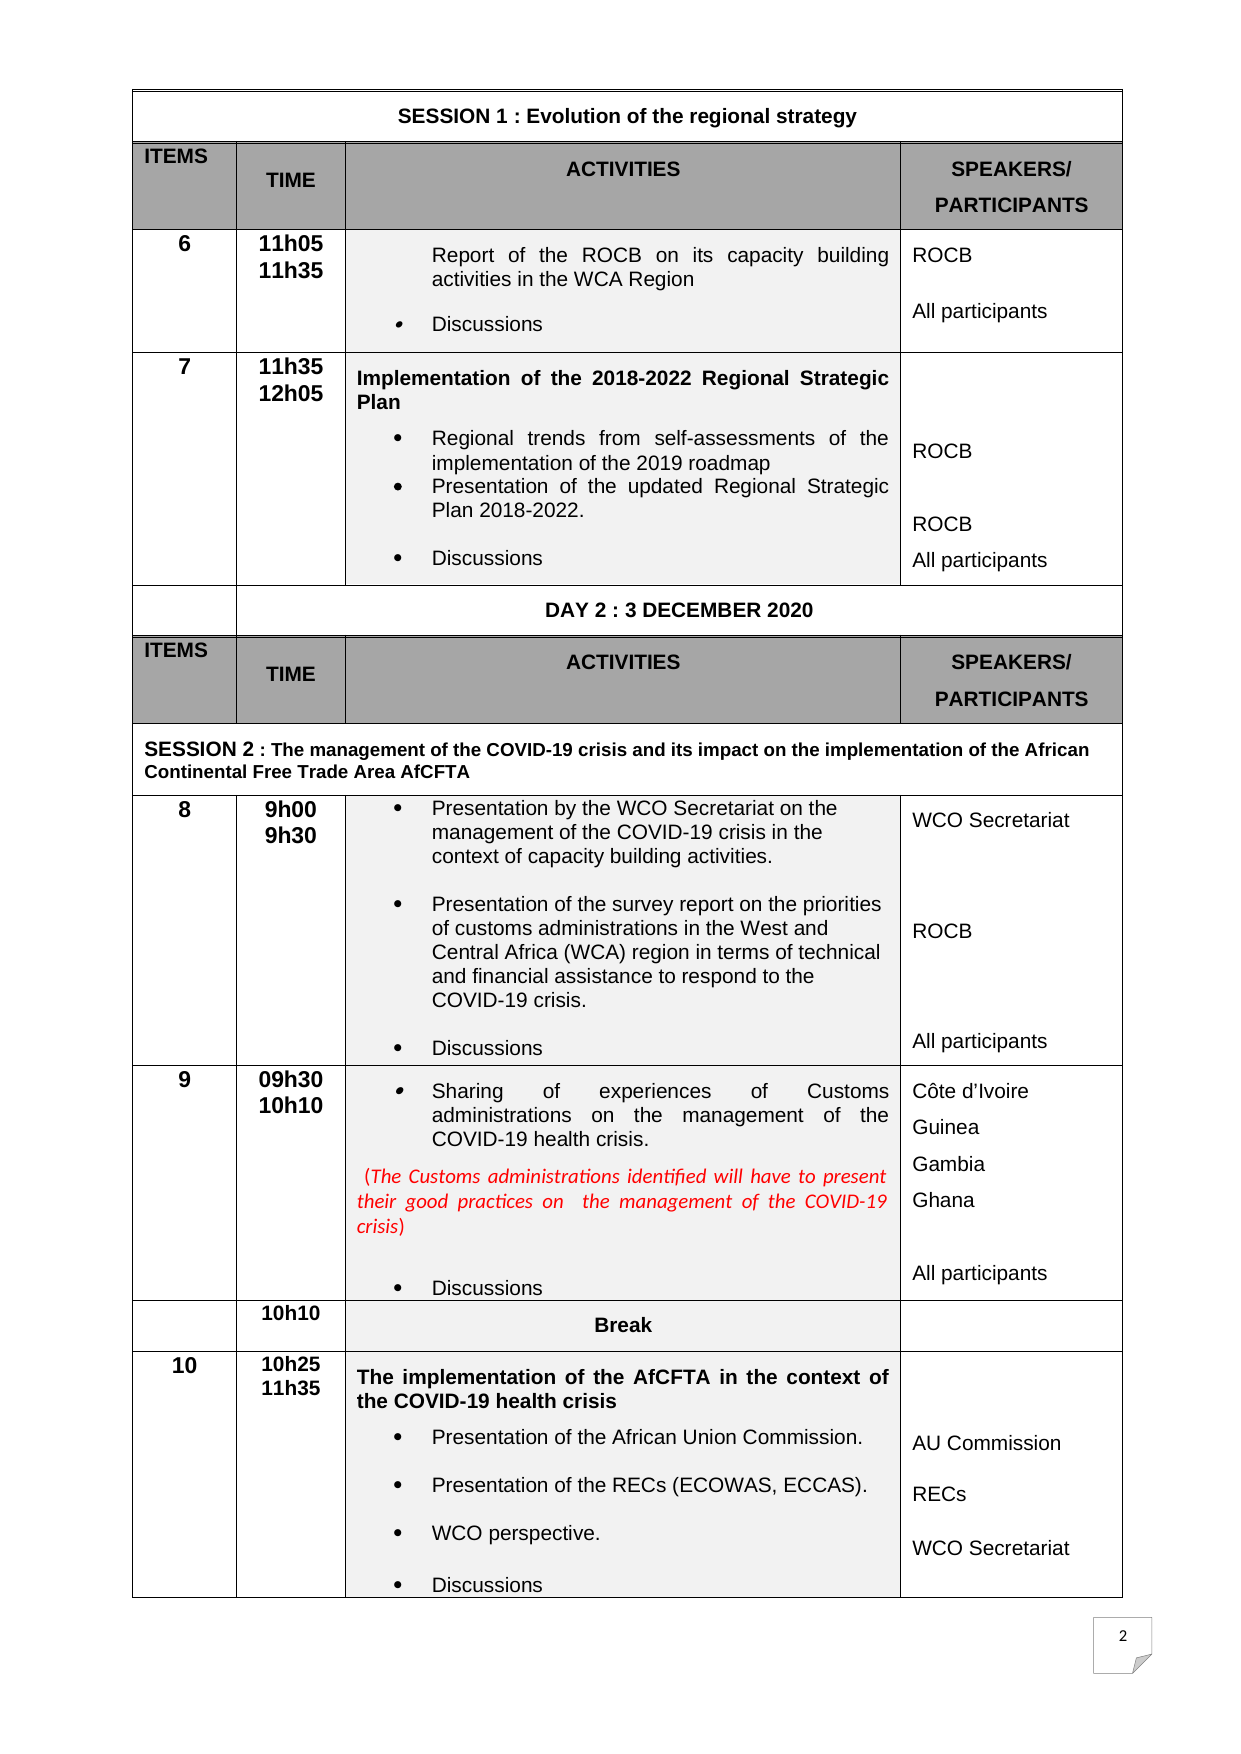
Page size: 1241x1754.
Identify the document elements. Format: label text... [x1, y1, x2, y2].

table_cell Report of the ROCB on its capacity building activities in the WCA Region Discussions [346, 230, 900, 352]
table_cell 10 [133, 1352, 236, 1597]
table_cell ACTIVITIES [346, 638, 900, 723]
table_cell SPEAKERS/ PARTICIPANTS [901, 638, 1122, 723]
table_cell [133, 586, 236, 634]
table_cell 7 [133, 353, 236, 584]
table_cell 9h00 9h30 [237, 796, 345, 1065]
table_cell 9 [133, 1066, 236, 1300]
table_cell DAY 2 : 3 DECEMBER 2020 [237, 586, 1122, 634]
table_cell [133, 1301, 236, 1351]
table_cell 6 [133, 230, 236, 352]
table_cell ROCB ROCB All participants [901, 353, 1122, 584]
table_cell SPEAKERS/ PARTICIPANTS [901, 144, 1122, 229]
table_cell Implementation of the 2018-2022 Regional Strategic Plan Regional trends from self-assessments of the implementation of the 2019 roadmap Presentation of the updated Regional Strategic Plan 2018-2022. Discussions [346, 353, 900, 584]
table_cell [346, 1352, 900, 1597]
table_cell ITEMS [133, 638, 236, 723]
table_cell SESSION 2 : The management of the COVID-19 crisis and its impact on the implementation of the African Continental Free Trade Area AfCFTA [133, 724, 1122, 795]
table_cell Sharing of experiences of Customs administrations on the management of the COVID-19 health crisis. (The Customs administrations identified will have to present their good practices on the management of the COVID-19 crisis) Discussions [346, 1066, 900, 1300]
table_cell 11h05 11h35 [237, 230, 345, 352]
table_cell [901, 1301, 1122, 1351]
table_cell WCO Secretariat ROCB All participants [901, 796, 1122, 1065]
table_cell TIME [237, 144, 345, 229]
table_cell 10h25 11h35 [237, 1352, 345, 1597]
table_cell 11h35 12h05 [237, 353, 345, 584]
table_cell Break [346, 1301, 900, 1351]
table_cell ROCB All participants [901, 230, 1122, 352]
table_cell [133, 92, 1122, 141]
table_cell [901, 1352, 1122, 1597]
table_cell ACTIVITIES [346, 144, 900, 229]
table_cell 10h10 [237, 1301, 345, 1351]
table_cell 8 [133, 796, 236, 1065]
table_cell Côte d’Ivoire Guinea Gambia Ghana All participants [901, 1066, 1122, 1300]
table_cell 09h30 10h10 [237, 1066, 345, 1300]
table_cell ITEMS [133, 144, 236, 229]
table_cell TIME [237, 638, 345, 723]
table_cell Presentation by the WCO Secretariat on the management of the COVID-19 crisis in the context of capacity building activities. Presentation of the survey report on the priorities of customs administrations in the West and Central Africa (WCA) region in terms of technical and financial assistance to respond to the COVID-19 crisis. Discussions [346, 796, 900, 1065]
